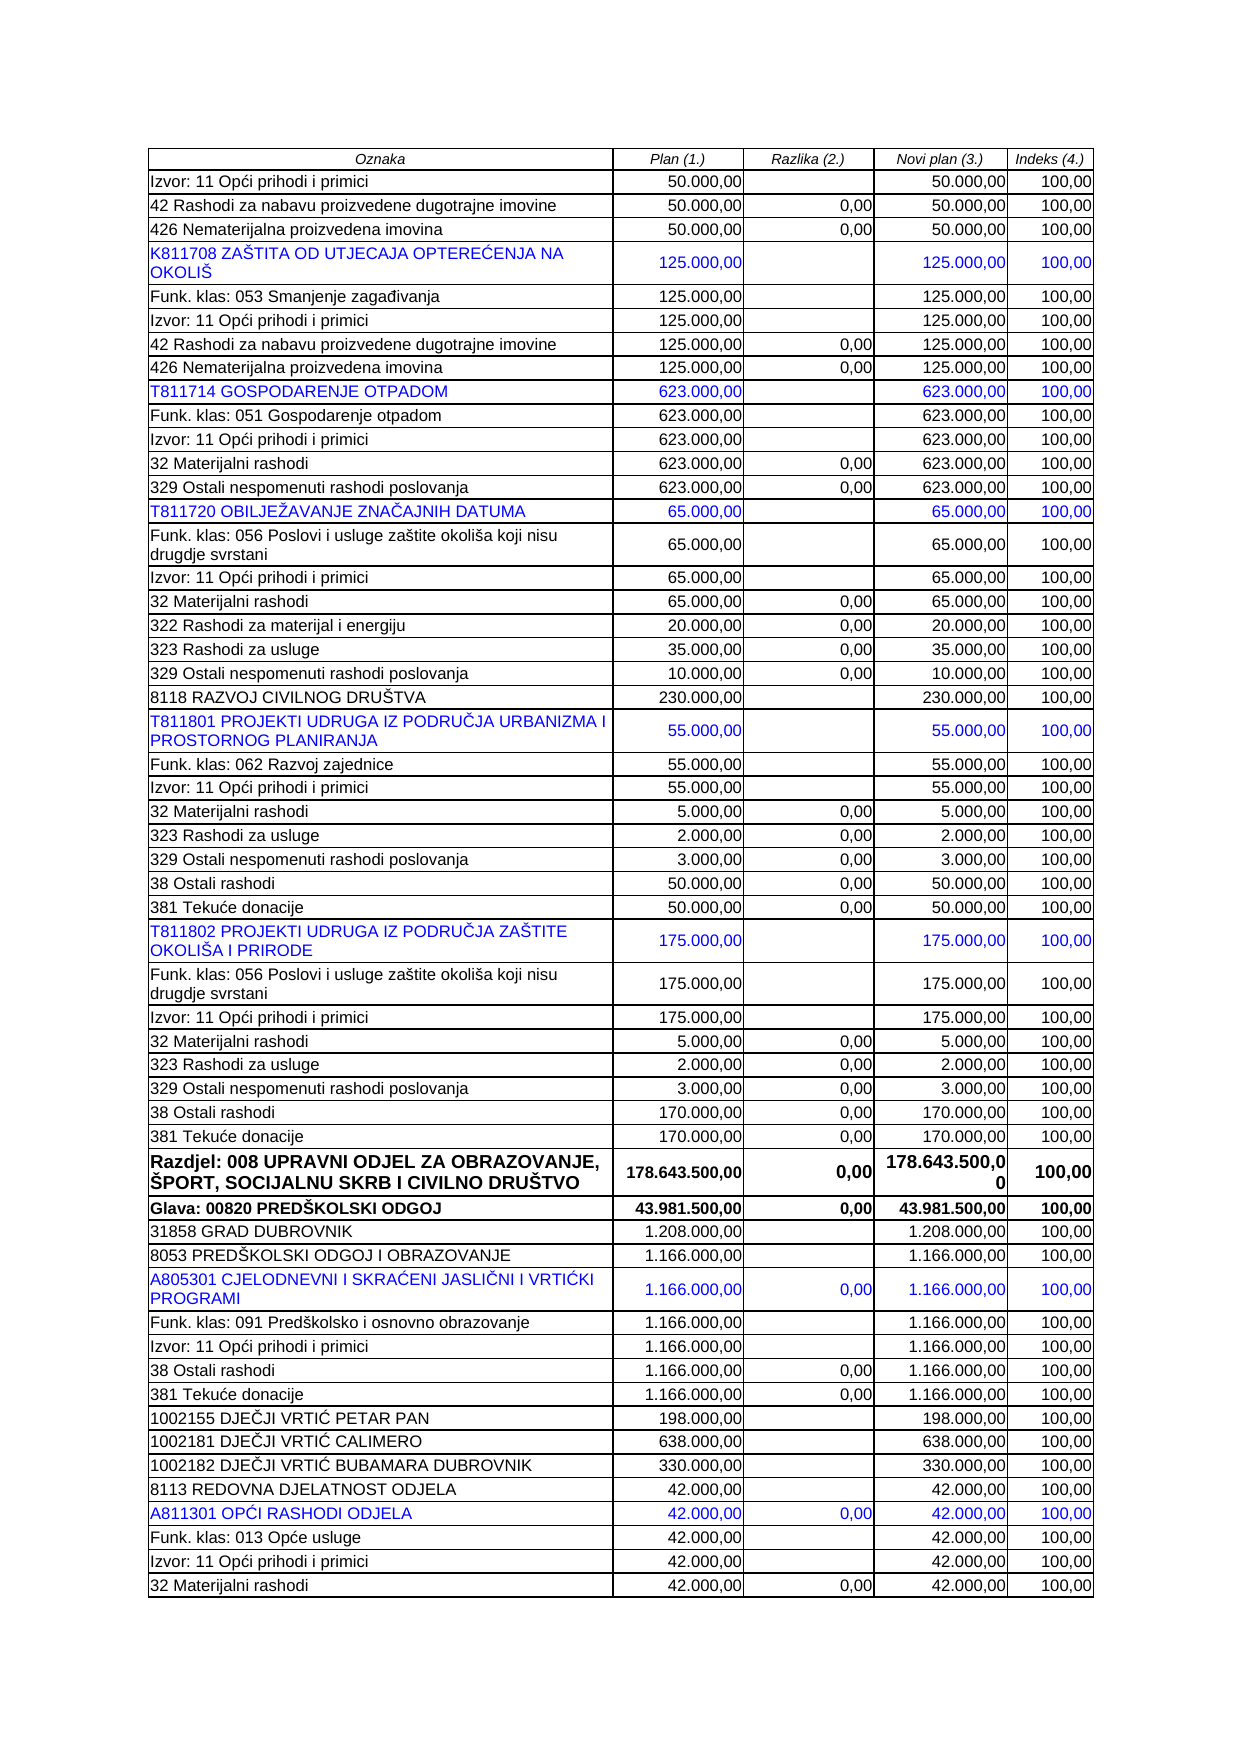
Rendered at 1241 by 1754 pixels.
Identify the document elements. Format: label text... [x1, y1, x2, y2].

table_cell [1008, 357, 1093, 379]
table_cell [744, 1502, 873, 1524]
table_header Indeks (4.) [1008, 149, 1093, 169]
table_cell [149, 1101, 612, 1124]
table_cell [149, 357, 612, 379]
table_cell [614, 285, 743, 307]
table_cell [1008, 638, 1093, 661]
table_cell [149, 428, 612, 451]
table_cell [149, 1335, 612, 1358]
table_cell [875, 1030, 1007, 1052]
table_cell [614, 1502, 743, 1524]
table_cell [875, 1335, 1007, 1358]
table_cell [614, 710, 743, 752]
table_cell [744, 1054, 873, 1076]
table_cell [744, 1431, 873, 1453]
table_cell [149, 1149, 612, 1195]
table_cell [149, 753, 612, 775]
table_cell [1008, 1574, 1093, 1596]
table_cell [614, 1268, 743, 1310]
table_header Novi plan (3.) [875, 149, 1007, 169]
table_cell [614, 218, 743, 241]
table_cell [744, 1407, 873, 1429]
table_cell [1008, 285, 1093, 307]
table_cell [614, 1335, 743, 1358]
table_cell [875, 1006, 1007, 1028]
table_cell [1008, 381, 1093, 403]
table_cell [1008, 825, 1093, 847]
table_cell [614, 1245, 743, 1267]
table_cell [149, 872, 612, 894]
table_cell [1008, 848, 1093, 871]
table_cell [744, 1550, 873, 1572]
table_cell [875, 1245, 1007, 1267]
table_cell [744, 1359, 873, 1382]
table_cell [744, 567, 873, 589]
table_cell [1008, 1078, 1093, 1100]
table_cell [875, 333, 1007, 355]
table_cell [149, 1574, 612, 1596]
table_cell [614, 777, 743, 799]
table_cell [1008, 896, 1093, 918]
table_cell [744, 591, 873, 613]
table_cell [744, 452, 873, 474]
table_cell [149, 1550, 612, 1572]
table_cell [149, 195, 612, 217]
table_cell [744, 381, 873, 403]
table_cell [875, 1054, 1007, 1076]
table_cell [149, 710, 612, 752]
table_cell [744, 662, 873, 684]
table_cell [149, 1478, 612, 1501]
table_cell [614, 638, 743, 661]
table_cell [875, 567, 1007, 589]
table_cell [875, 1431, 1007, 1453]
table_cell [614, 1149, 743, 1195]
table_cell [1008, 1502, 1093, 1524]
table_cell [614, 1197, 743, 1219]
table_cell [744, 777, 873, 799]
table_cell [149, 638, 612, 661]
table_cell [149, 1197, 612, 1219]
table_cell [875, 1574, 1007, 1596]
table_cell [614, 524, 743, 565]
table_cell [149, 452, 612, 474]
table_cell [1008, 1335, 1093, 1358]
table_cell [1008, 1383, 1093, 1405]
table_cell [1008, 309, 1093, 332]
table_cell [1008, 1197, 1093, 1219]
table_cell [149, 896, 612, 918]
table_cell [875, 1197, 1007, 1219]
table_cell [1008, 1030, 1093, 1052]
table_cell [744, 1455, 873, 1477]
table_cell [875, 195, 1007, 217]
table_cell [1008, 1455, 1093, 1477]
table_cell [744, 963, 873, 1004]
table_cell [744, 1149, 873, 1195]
table_header Plan (1.) [614, 149, 743, 169]
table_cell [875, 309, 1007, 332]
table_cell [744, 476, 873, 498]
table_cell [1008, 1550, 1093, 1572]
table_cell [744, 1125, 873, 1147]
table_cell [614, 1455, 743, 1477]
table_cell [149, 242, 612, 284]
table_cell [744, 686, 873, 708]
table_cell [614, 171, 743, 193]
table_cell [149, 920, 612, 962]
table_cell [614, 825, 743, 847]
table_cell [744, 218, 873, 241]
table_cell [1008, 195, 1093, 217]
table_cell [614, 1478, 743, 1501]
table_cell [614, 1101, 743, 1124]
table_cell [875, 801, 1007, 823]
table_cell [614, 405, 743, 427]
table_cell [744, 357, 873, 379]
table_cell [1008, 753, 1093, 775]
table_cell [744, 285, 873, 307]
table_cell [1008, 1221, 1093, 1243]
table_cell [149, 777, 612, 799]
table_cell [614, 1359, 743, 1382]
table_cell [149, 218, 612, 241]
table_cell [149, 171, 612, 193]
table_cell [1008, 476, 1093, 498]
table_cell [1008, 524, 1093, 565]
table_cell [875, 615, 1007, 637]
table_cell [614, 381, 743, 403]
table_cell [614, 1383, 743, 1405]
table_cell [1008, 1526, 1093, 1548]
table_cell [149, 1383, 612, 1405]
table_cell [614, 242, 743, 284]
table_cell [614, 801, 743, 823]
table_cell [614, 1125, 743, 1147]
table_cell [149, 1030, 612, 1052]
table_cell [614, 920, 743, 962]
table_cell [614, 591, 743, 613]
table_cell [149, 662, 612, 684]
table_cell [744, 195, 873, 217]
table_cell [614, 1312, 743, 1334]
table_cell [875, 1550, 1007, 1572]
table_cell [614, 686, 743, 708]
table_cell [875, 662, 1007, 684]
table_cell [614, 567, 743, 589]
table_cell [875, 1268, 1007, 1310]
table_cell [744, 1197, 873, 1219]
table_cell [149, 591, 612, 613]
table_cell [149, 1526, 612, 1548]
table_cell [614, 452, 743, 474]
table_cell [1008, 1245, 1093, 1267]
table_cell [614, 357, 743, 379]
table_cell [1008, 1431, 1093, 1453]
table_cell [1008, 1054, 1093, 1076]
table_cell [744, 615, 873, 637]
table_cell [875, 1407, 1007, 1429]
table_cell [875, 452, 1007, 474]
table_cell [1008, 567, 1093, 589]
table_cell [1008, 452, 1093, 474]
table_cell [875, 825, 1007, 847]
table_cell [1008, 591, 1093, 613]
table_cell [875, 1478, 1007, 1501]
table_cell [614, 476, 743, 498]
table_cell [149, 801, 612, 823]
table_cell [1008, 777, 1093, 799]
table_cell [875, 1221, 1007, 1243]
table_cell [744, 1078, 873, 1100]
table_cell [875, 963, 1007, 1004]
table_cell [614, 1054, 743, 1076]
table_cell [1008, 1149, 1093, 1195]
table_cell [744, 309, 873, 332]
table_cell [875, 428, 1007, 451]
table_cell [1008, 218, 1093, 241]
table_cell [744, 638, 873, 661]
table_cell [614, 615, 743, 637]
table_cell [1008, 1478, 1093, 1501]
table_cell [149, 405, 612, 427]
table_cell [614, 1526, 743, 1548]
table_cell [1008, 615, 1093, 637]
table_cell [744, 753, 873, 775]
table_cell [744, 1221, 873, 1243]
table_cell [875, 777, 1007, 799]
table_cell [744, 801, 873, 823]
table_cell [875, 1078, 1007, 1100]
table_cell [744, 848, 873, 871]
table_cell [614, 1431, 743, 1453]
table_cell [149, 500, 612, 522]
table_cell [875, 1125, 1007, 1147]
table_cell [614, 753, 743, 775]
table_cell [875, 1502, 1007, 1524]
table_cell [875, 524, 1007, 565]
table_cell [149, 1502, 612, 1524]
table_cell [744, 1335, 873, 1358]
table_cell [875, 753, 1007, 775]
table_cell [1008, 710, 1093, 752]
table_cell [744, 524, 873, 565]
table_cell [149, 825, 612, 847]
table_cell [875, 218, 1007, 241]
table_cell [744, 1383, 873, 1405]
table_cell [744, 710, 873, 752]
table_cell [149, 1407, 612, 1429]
table_header Razlika (2.) [744, 149, 873, 169]
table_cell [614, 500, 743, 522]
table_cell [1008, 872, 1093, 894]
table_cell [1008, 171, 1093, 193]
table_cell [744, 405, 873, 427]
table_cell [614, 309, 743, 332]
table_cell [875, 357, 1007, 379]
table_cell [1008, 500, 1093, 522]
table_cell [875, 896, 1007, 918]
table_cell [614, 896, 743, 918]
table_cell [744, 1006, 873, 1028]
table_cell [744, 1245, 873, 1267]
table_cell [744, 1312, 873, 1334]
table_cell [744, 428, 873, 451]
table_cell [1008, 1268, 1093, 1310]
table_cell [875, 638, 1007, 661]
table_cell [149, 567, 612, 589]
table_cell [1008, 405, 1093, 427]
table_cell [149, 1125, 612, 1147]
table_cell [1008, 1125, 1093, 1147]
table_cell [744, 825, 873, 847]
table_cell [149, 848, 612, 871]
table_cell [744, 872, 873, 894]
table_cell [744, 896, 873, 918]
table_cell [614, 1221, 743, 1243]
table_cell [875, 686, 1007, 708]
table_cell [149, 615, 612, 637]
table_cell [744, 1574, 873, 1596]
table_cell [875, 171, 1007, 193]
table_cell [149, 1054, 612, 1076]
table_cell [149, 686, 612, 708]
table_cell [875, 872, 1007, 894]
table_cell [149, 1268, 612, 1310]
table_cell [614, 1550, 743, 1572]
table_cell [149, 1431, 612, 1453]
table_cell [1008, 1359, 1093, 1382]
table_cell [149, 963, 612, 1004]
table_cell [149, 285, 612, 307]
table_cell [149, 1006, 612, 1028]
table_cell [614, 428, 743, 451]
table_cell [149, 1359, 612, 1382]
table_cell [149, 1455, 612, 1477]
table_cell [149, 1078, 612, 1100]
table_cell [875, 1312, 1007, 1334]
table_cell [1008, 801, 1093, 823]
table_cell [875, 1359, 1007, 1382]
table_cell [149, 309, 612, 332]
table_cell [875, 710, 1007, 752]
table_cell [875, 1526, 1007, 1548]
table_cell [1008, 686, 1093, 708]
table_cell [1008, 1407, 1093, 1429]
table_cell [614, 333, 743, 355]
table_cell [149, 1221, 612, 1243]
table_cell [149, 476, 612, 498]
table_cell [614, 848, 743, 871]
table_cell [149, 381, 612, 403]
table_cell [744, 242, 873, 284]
table_header Oznaka [149, 149, 612, 169]
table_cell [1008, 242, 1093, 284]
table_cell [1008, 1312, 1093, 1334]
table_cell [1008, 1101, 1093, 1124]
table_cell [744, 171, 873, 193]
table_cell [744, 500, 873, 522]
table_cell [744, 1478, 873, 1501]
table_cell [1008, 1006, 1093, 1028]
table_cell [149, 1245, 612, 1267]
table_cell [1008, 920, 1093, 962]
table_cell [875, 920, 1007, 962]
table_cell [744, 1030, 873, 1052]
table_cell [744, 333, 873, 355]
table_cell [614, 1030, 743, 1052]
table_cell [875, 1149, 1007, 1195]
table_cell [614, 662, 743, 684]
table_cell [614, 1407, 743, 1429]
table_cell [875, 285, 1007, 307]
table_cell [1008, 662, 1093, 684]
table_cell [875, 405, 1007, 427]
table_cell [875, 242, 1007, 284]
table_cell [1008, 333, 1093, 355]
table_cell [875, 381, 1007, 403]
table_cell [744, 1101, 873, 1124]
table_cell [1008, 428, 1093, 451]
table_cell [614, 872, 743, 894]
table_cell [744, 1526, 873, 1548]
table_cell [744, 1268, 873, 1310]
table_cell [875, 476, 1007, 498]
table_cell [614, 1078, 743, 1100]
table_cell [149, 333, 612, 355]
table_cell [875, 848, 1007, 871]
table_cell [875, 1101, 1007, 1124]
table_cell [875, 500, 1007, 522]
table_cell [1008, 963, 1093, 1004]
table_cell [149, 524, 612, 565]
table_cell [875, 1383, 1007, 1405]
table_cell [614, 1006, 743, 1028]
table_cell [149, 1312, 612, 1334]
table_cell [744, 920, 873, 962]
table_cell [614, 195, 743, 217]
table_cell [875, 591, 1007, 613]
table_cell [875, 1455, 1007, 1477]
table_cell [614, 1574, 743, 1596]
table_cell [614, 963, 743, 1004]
